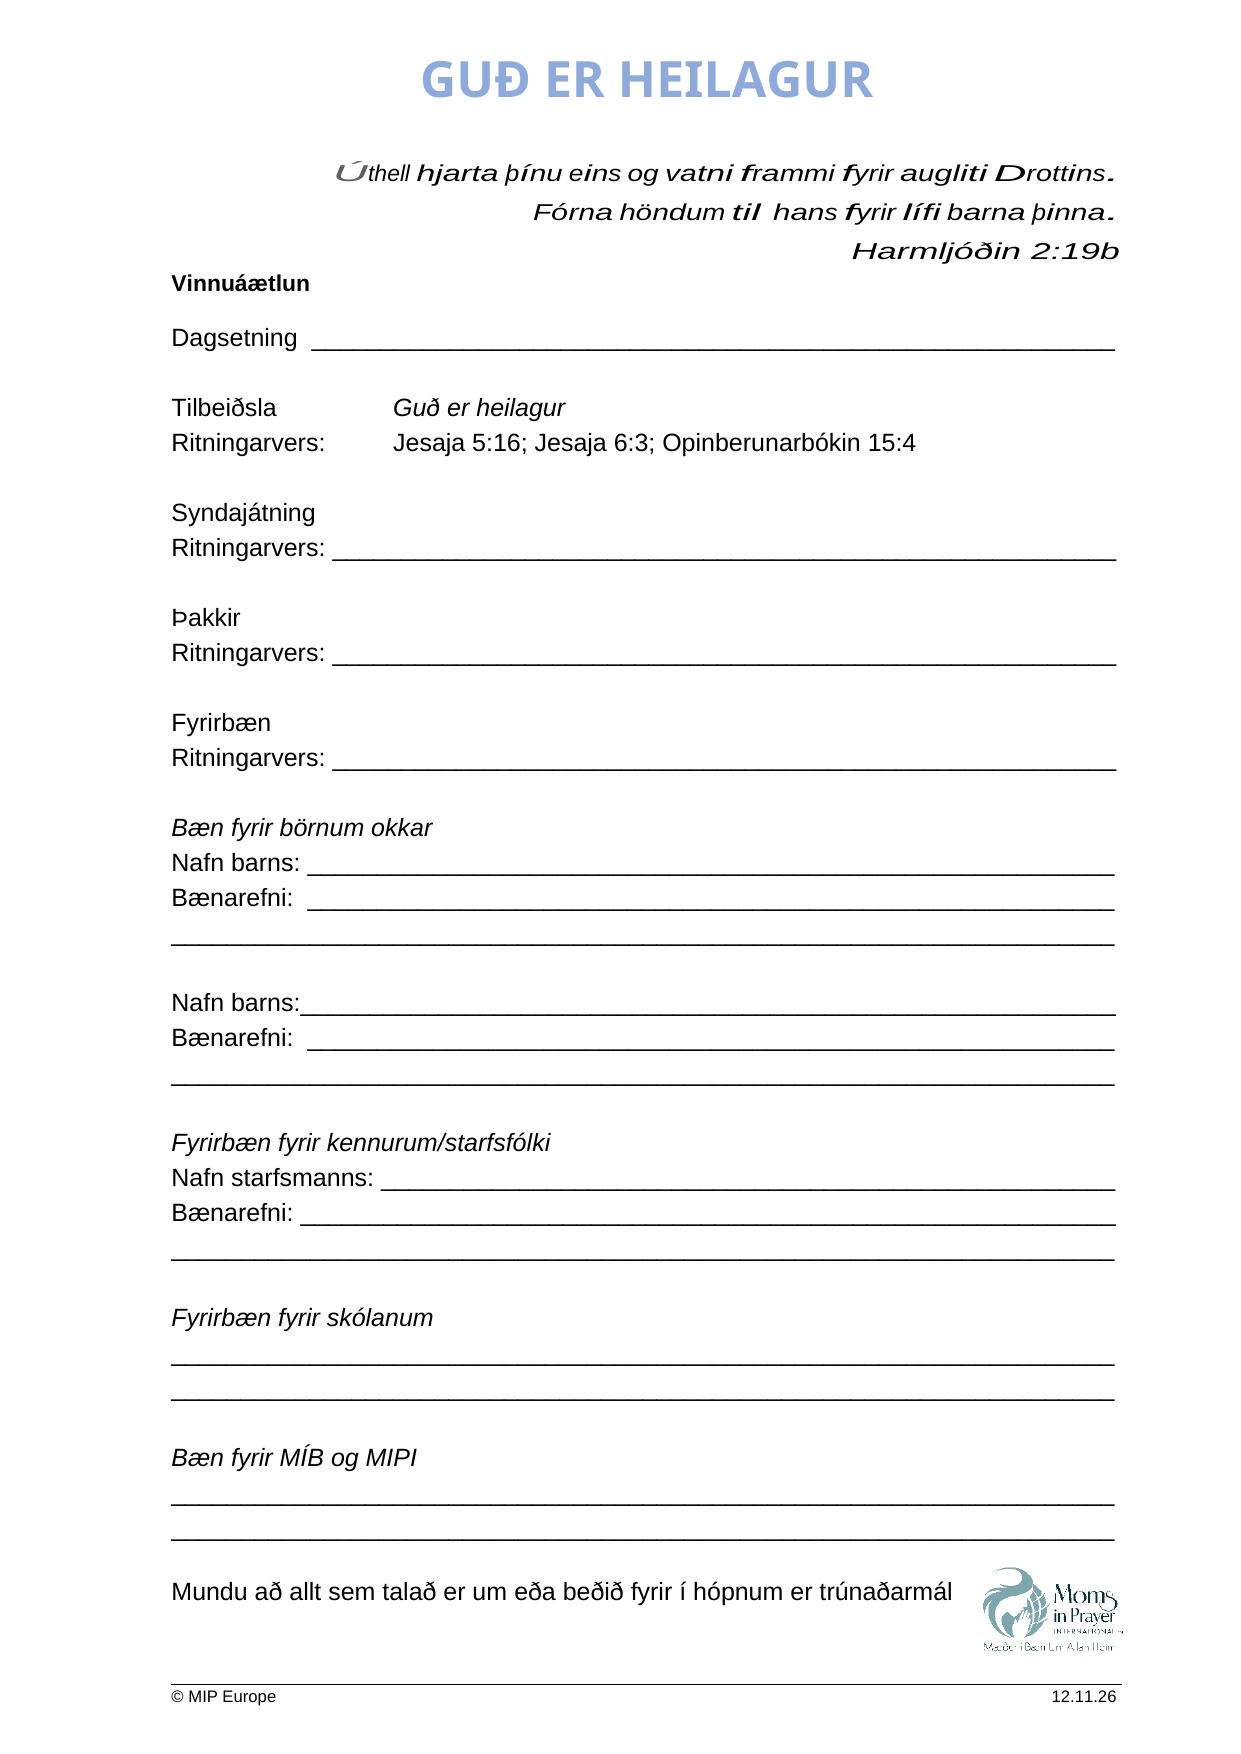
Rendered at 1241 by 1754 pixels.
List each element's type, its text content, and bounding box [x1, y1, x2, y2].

text Ritningarvers: [171, 743, 1122, 772]
text Bænarefni: [171, 1198, 1122, 1227]
text Guð er heilagur [171, 44, 1122, 112]
text Harmljóðin 2:19b [171, 238, 1122, 264]
text Dagsetning [171, 323, 1122, 352]
text Bæn fyrir MÍB og MIPI [171, 1443, 1122, 1472]
text Nafn starfsmanns: [171, 1163, 1122, 1192]
text Vinnuáætlun [171, 270, 1122, 297]
text Tilbeiðsla Guð er heilagur [171, 393, 1122, 422]
text Syndajátning [171, 498, 1122, 527]
text Nafn barns: [171, 988, 1122, 1017]
picture [978, 1561, 1125, 1662]
text Bæn fyrir börnum okkar [171, 813, 1122, 842]
text Nafn barns: [171, 848, 1122, 877]
text Fyrirbæn fyrir kennurum/starfsfólki [171, 1128, 1122, 1157]
text Ritningarvers: Jesaja 5:16; Jesaja 6:3; Opinberunarbókin 15:4 [171, 428, 1122, 457]
text Ritningarvers: [171, 533, 1122, 562]
text Mundu að allt sem talað er um eða beðið fyrir í hópnum er trúnaðarmál [171, 1577, 978, 1606]
text Fórna höndum til hans fyrir lífi barna þinna. [171, 199, 1122, 225]
text Fyrirbæn fyrir skólanum [171, 1303, 1122, 1332]
text Úthell hjarta þínu eins og vatni frammi fyrir augliti Drottins. [171, 160, 1122, 186]
text Bænarefni: [171, 883, 1122, 912]
text Bænarefni: [171, 1023, 1122, 1052]
text Þakkir [171, 603, 1122, 632]
text Ritningarvers: [171, 638, 1122, 667]
text Fyrirbæn [171, 708, 1122, 737]
